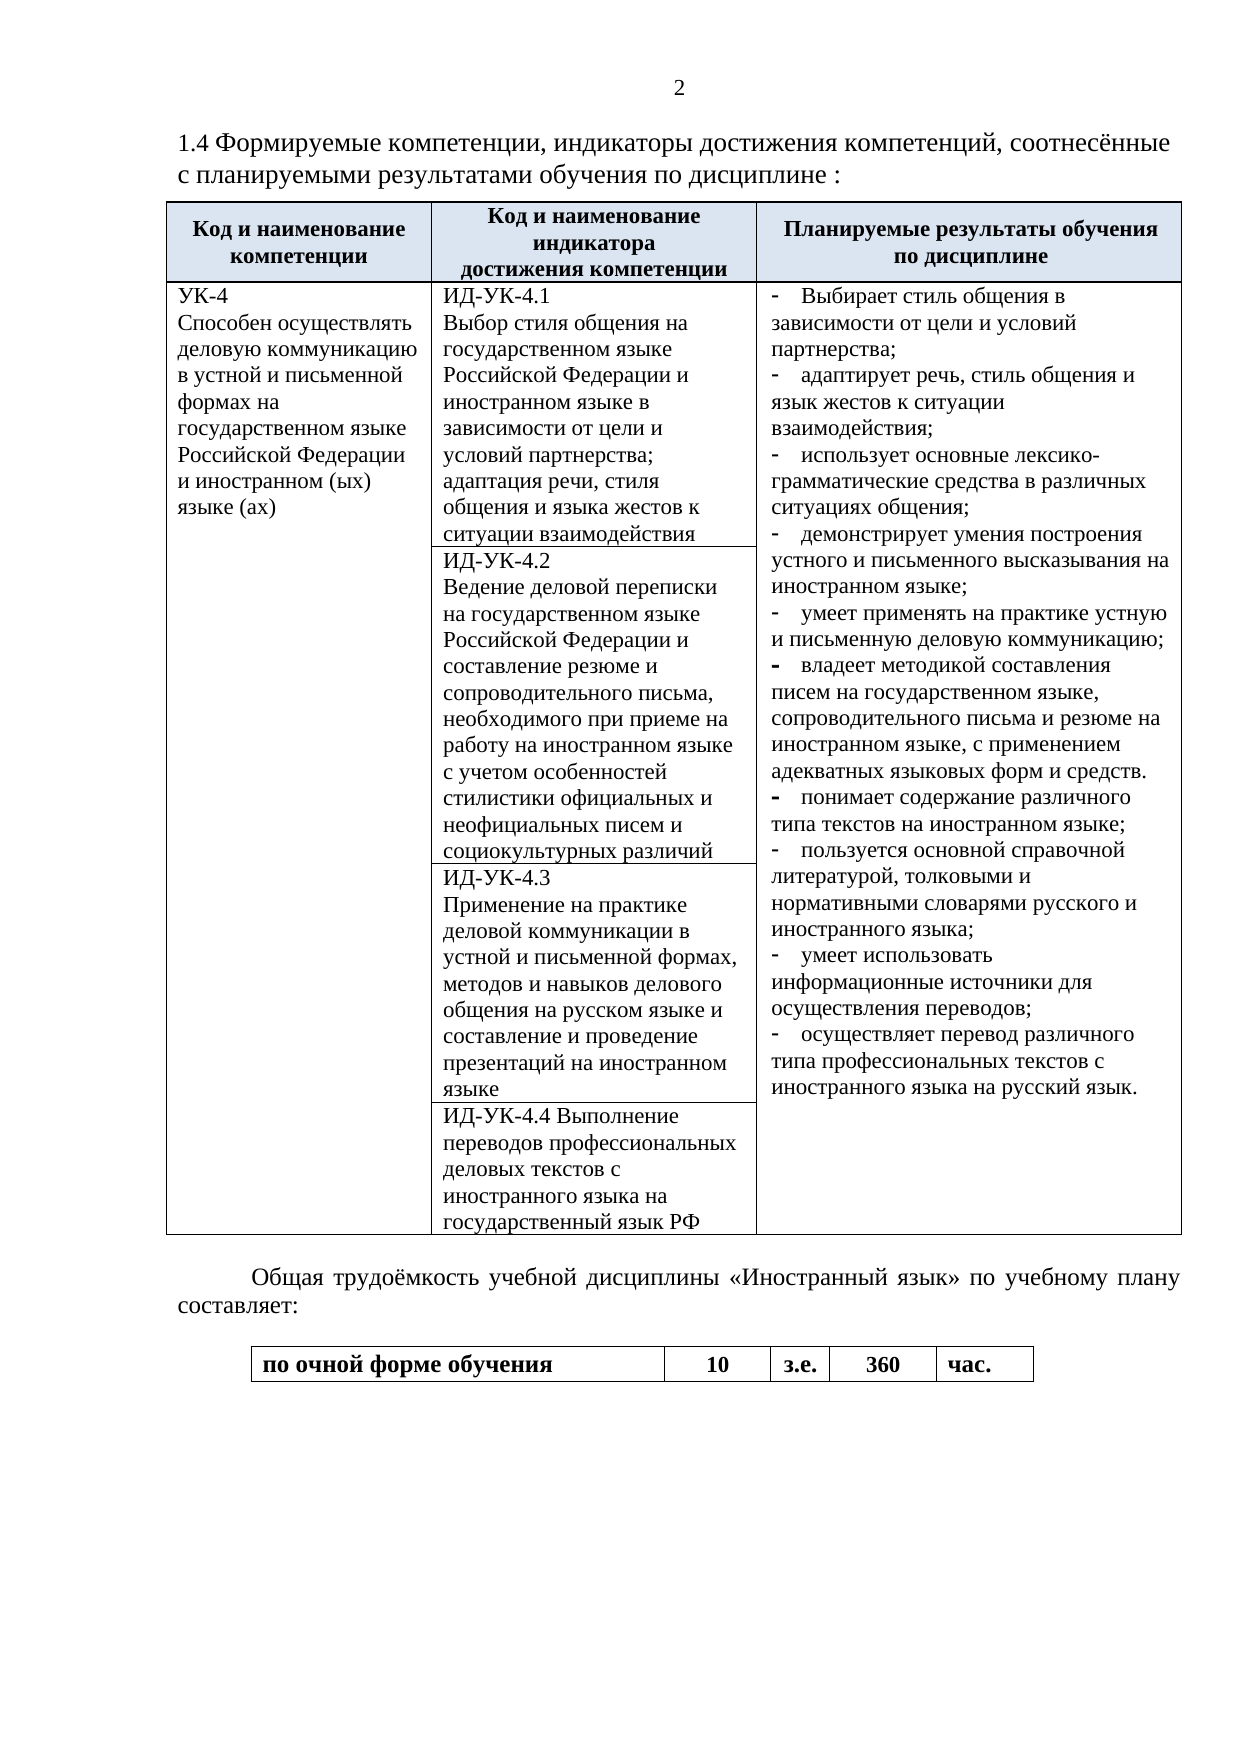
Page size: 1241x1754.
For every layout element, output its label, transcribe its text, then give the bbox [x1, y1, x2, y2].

table_header 360 [830, 1347, 936, 1381]
table_header з.е. [771, 1347, 829, 1381]
table_header Код и наименование компетенции [167, 203, 431, 281]
table_header Код и наименование индикатора достижения компетенции [432, 203, 756, 281]
table_cell ИД-УК-4.1 Выбор стиля общения на государственном языке Российской Федерации и иностранном языке в зависимости от цели и условий партнерства; адаптация речи, стиля общения и языка жестов к ситуации взаимодействия [432, 283, 756, 546]
table_header Планируемые результаты обучения по дисциплине [757, 203, 1181, 281]
table_cell ИД-УК-4.2 Ведение деловой переписки на государственном языке Российской Федерации и составление резюме и сопроводительного письма, необходимого при приеме на работу на иностранном языке с учетом особенностей стилистики официальных и неофициальных писем и социокультурных различий [432, 547, 756, 863]
table_cell УК-4 Способен осуществлять деловую коммуникацию в устной и письменной формах на государственном языке Российской Федерации и иностранном (ых) языке (ах) [167, 283, 431, 1234]
list Формируемые компетенции, индикаторы достижения компетенций, соотнесённые с планируемыми результатами обучения по дисциплине : [177, 127, 1181, 189]
list Общая трудоёмкость учебной дисциплины «Иностранный язык» по учебному плану составляет: [177, 1262, 1181, 1319]
table_cell ИД-УК-4.4 Выполнение переводов профессиональных деловых текстов с иностранного языка на государственный язык РФ [432, 1103, 756, 1234]
table_header час. [937, 1347, 1033, 1381]
table_header 10 [665, 1347, 770, 1381]
table_header по очной форме обучения [252, 1347, 664, 1381]
table_cell ИД-УК-4.3 Применение на практике деловой коммуникации в устной и письменной формах, методов и навыков делового общения на русском языке и составление и проведение презентаций на иностранном языке [432, 864, 756, 1102]
table_cell Выбирает стиль общения в зависимости от цели и условий партнерства; адаптирует речь, стиль общения и язык жестов к ситуации взаимодействия; использует основные лексико-грамматические средства в различных ситуациях общения; демонстрирует умения построения устного и письменного высказывания на иностранном языке; умеет применять на практике устную и письменную деловую коммуникацию; владеет методикой составления писем на государственном языке, сопроводительного письма и резюме на иностранном языке, с применением адекватных языковых форм и средств. понимает содержание различного типа текстов на иностранном языке; пользуется основной справочной литературой, толковыми и нормативными словарями русского и иностранного языка; умеет использовать информационные источники для осуществления переводов; осуществляет перевод различного типа профессиональных текстов с иностранного языка на русский язык. [757, 283, 1181, 1234]
